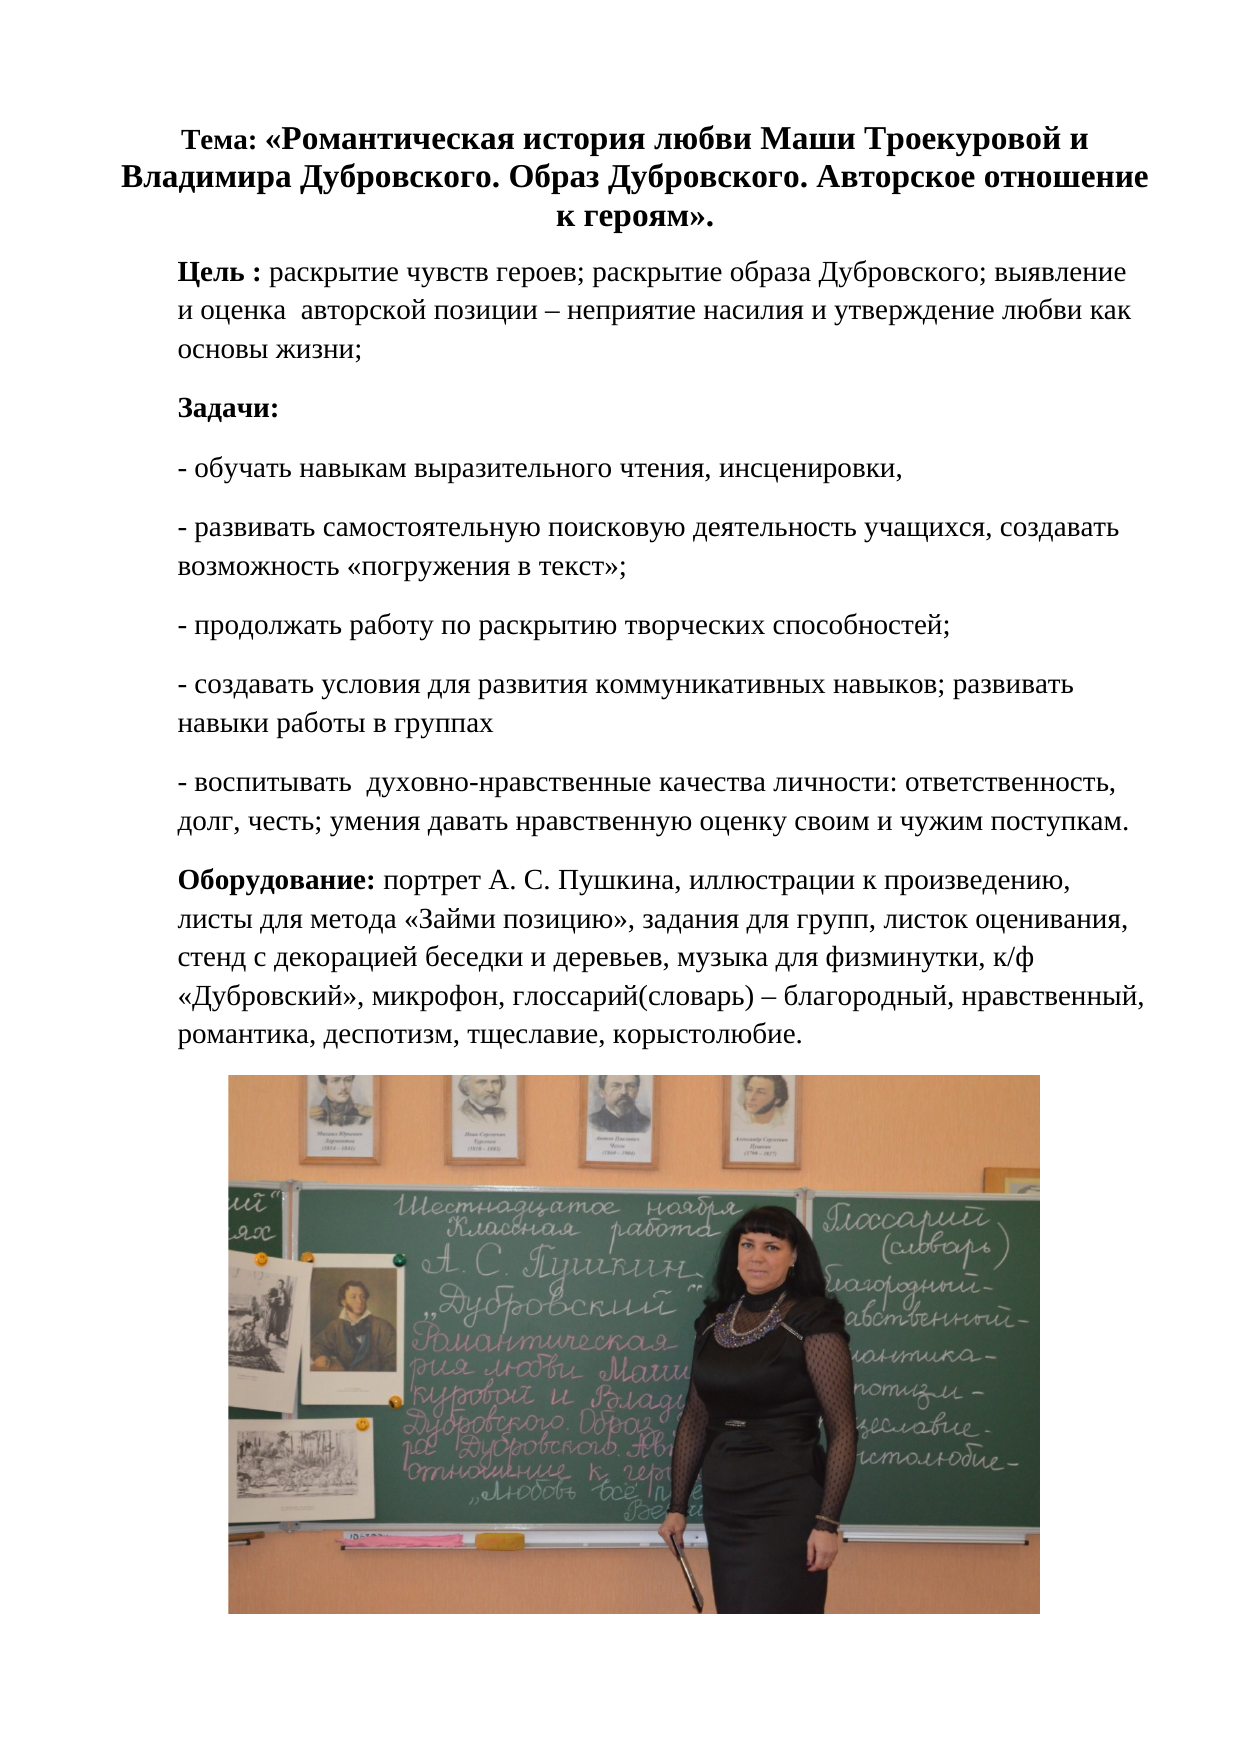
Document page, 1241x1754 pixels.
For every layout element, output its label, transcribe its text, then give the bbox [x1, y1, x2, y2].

text - воспитывать духовно-нравственные качества личности: ответственность, долг, честь; умения давать нравственную оценку своим и чужим поступкам. [177, 764, 1152, 836]
text - обучать навыкам выразительного чтения, инсценировки, [177, 450, 1152, 483]
picture [228, 1075, 1040, 1614]
text - продолжать работу по раскрытию творческих способностей; [177, 607, 1152, 641]
text - развивать самостоятельную поисковую деятельность учащихся, создавать возможность «погружения в текст»; [177, 509, 1152, 581]
text Задачи: [177, 390, 1152, 424]
text Тема: «Романтическая история любви Маши Троекуровой и Владимира Дубровского. Образ Дубровского. Авторское отношение к героям». [118, 118, 1152, 233]
text Цель : раскрытие чувств героев; раскрытие образа Дубровского; выявление и оценка авторской позиции – неприятие насилия и утверждение любви как основы жизни; [177, 254, 1152, 364]
text - создавать условия для развития коммуникативных навыков; развивать навыки работы в группах [177, 666, 1152, 738]
text Оборудование: портрет А. С. Пушкина, иллюстрации к произведению, листы для метода «Займи позицию», задания для групп, листок оценивания, стенд с декорацией беседки и деревьев, музыка для физминутки, к/ф «Дубровский», микрофон, глоссарий(словарь) – благородный, нравственный, романтика, деспотизм, тщеславие, корыстолюбие. [177, 862, 1152, 1050]
